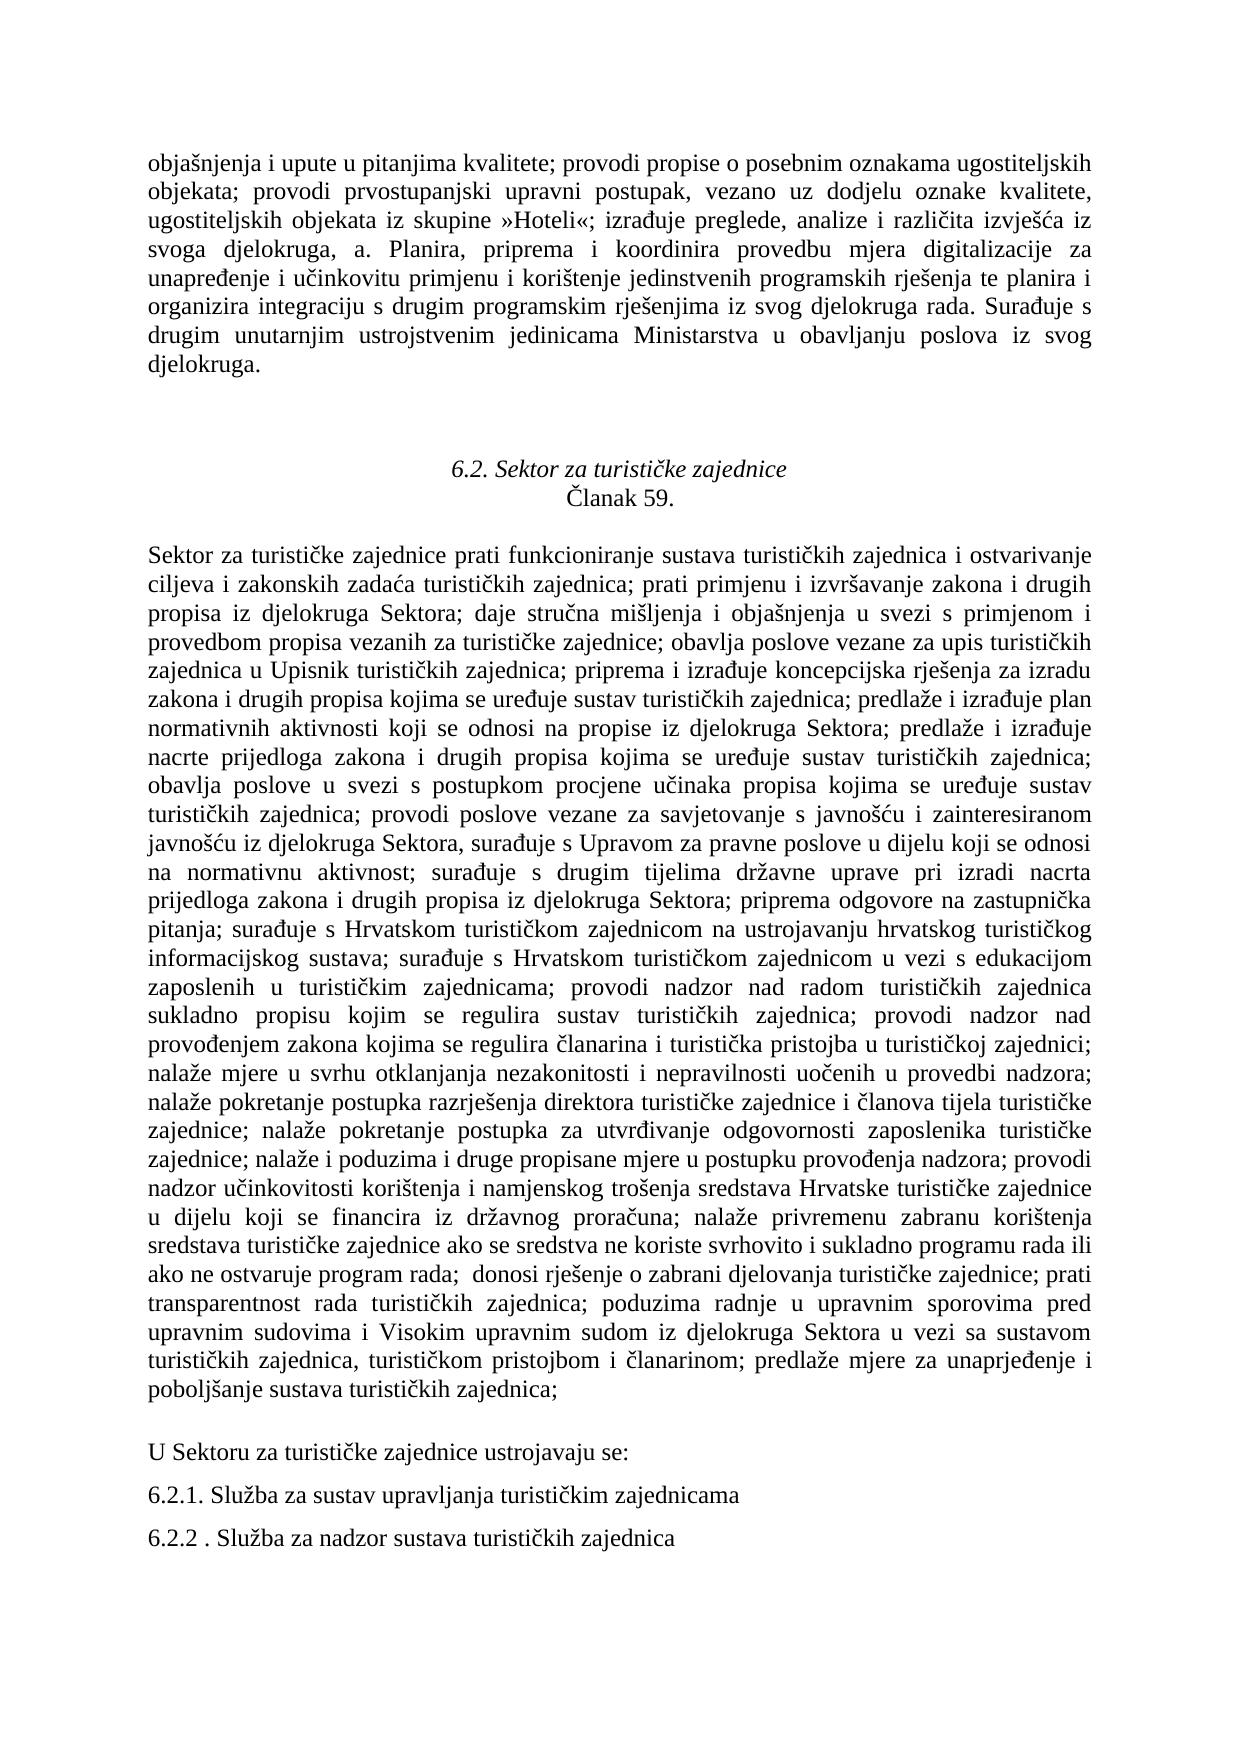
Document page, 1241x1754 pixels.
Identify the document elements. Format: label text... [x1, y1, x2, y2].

text Članak 59. [148, 483, 1093, 512]
text Sektor za turističke zajednice prati funkcioniranje sustava turističkih zajednica i ostvarivanje ciljeva i zakonskih zadaća turističkih zajednica; prati primjenu i izvršavanje zakona i drugih propisa iz djelokruga Sektora; daje stručna mišljenja i objašnjenja u svezi s primjenom i provedbom propisa vezanih za turističke zajednice; obavlja poslove vezane za upis turističkih zajednica u Upisnik turističkih zajednica; priprema i izrađuje koncepcijska rješenja za izradu zakona i drugih propisa kojima se uređuje sustav turističkih zajednica; predlaže i izrađuje plan normativnih aktivnosti koji se odnosi na propise iz djelokruga Sektora; predlaže i izrađuje nacrte prijedloga zakona i drugih propisa kojima se uređuje sustav turističkih zajednica; obavlja poslove u svezi s postupkom procjene učinaka propisa kojima se uređuje sustav turističkih zajednica; provodi poslove vezane za savjetovanje s javnošću i zainteresiranom javnošću iz djelokruga Sektora, surađuje s Upravom za pravne poslove u dijelu koji se odnosi na normativnu aktivnost; surađuje s drugim tijelima državne uprave pri izradi nacrta prijedloga zakona i drugih propisa iz djelokruga Sektora; priprema odgovore na zastupnička pitanja; surađuje s Hrvatskom turističkom zajednicom na ustrojavanju hrvatskog turističkog informacijskog sustava; surađuje s Hrvatskom turističkom zajednicom u vezi s edukacijom zaposlenih u turističkim zajednicama; provodi nadzor nad radom turističkih zajednica sukladno propisu kojim se regulira sustav turističkih zajednica; provodi nadzor nad provođenjem zakona kojima se regulira članarina i turistička pristojba u turističkoj zajednici; nalaže mjere u svrhu otklanjanja nezakonitosti i nepravilnosti uočenih u provedbi nadzora; nalaže pokretanje postupka razrješenja direktora turističke zajednice i članova tijela turističke zajednice; nalaže pokretanje postupka za utvrđivanje odgovornosti zaposlenika turističke zajednice; nalaže i poduzima i druge propisane mjere u postupku provođenja nadzora; provodi nadzor učinkovitosti korištenja i namjenskog trošenja sredstava Hrvatske turističke zajednice u dijelu koji se financira iz državnog proračuna; nalaže privremenu zabranu korištenja sredstava turističke zajednice ako se sredstva ne koriste svrhovito i sukladno programu rada ili ako ne ostvaruje program rada; donosi rješenje o zabrani djelovanja turističke zajednice; prati transparentnost rada turističkih zajednica; poduzima radnje u upravnim sporovima pred upravnim sudovima i Visokim upravnim sudom iz djelokruga Sektora u vezi sa sustavom turističkih zajednica, turističkom pristojbom i članarinom; predlaže mjere za unaprjeđenje i poboljšanje sustava turističkih zajednica; [148, 540, 1093, 1403]
text 6.2. Sektor za turističke zajednice [148, 454, 1093, 483]
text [148, 148, 1093, 378]
text 6.2.2 . Služba za nadzor sustava turističkih zajednica [148, 1523, 1093, 1552]
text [148, 1480, 1093, 1509]
text U Sektoru za turističke zajednice ustrojavaju se: [148, 1437, 1093, 1466]
